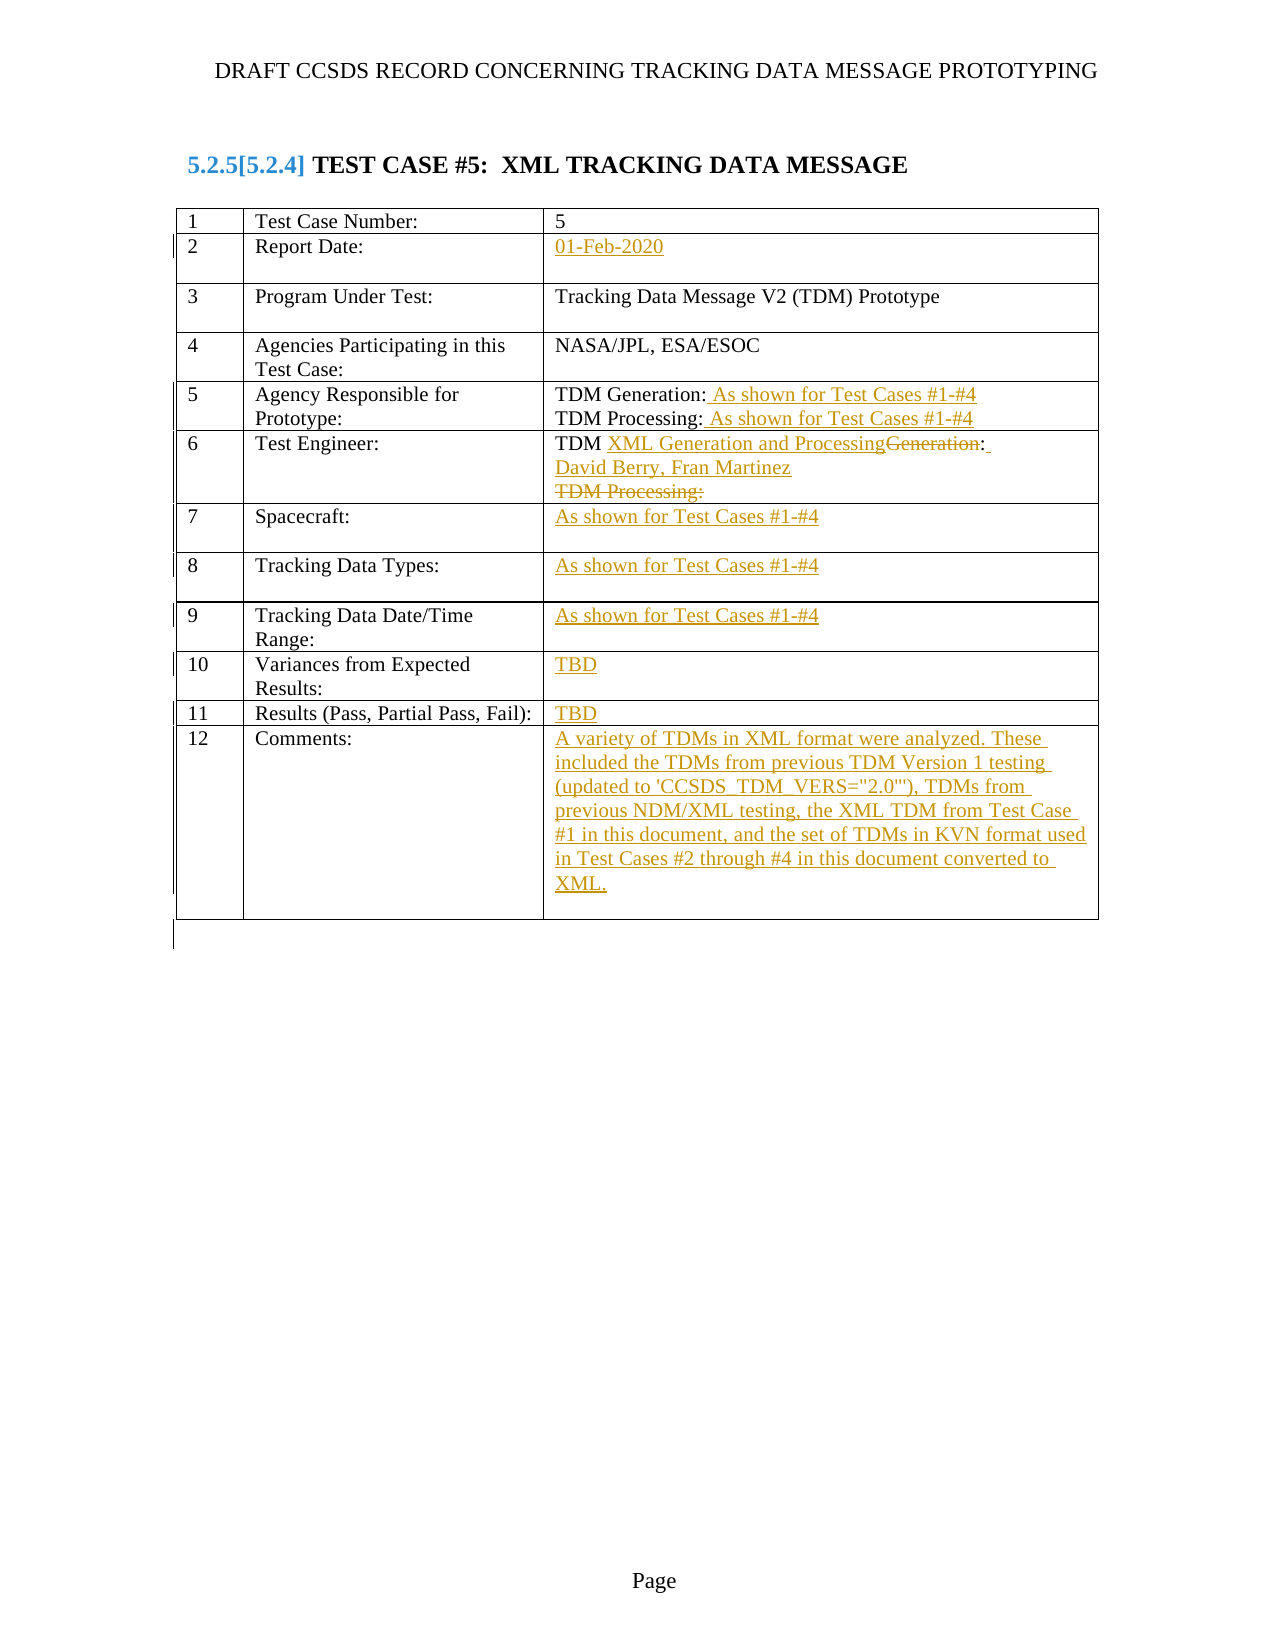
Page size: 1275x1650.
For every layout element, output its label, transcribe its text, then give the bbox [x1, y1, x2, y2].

table_cell 8 [177, 553, 243, 601]
table_header 5 [544, 209, 1098, 233]
table_cell [544, 603, 1098, 651]
table_cell 2 [177, 234, 243, 282]
table_cell Results (Pass, Partial Pass, Fail): [244, 701, 543, 725]
table_cell Tracking Data Date/Time Range: [244, 603, 543, 651]
table_cell Agencies Participating in this Test Case: [244, 333, 543, 381]
table_cell 11 [177, 701, 243, 725]
table_cell 12 [177, 726, 243, 918]
table_cell Spacecraft: [244, 504, 543, 552]
table_cell Tracking Data Types: [244, 553, 543, 601]
table_cell 6 [177, 431, 243, 503]
table_header Test Case Number: [244, 209, 543, 233]
table_cell 3 [177, 284, 243, 332]
table_cell 7 [177, 504, 243, 552]
table_header 1 [177, 209, 243, 233]
table_cell 9 [177, 603, 243, 651]
table_cell 4 [177, 333, 243, 381]
table_cell Agency Responsible for Prototype: [244, 382, 543, 430]
table_cell 5 [177, 382, 243, 430]
table_cell [544, 553, 1098, 601]
table_cell [544, 504, 1098, 552]
table_cell [544, 726, 1098, 918]
table_cell Report Date: [244, 234, 543, 282]
table_cell NASA/JPL, ESA/ESOC [544, 333, 1098, 381]
table_cell TDM : [544, 431, 1098, 503]
table_cell Comments: [244, 726, 543, 918]
table_cell [544, 701, 1098, 725]
table_cell 10 [177, 652, 243, 700]
table_cell [544, 652, 1098, 700]
table_cell Test Engineer: [244, 431, 543, 503]
table_cell Program Under Test: [244, 284, 543, 332]
table_cell TDM Generation: TDM Processing: [544, 382, 1098, 430]
table_cell Variances from Expected Results: [244, 652, 543, 700]
table_cell Tracking Data Message V2 (TDM) Prototype [544, 284, 1098, 332]
subtitle TEST CASE #5: XML TRACKING DATA MESSAGE [187, 150, 1125, 179]
table_cell [544, 234, 1098, 282]
